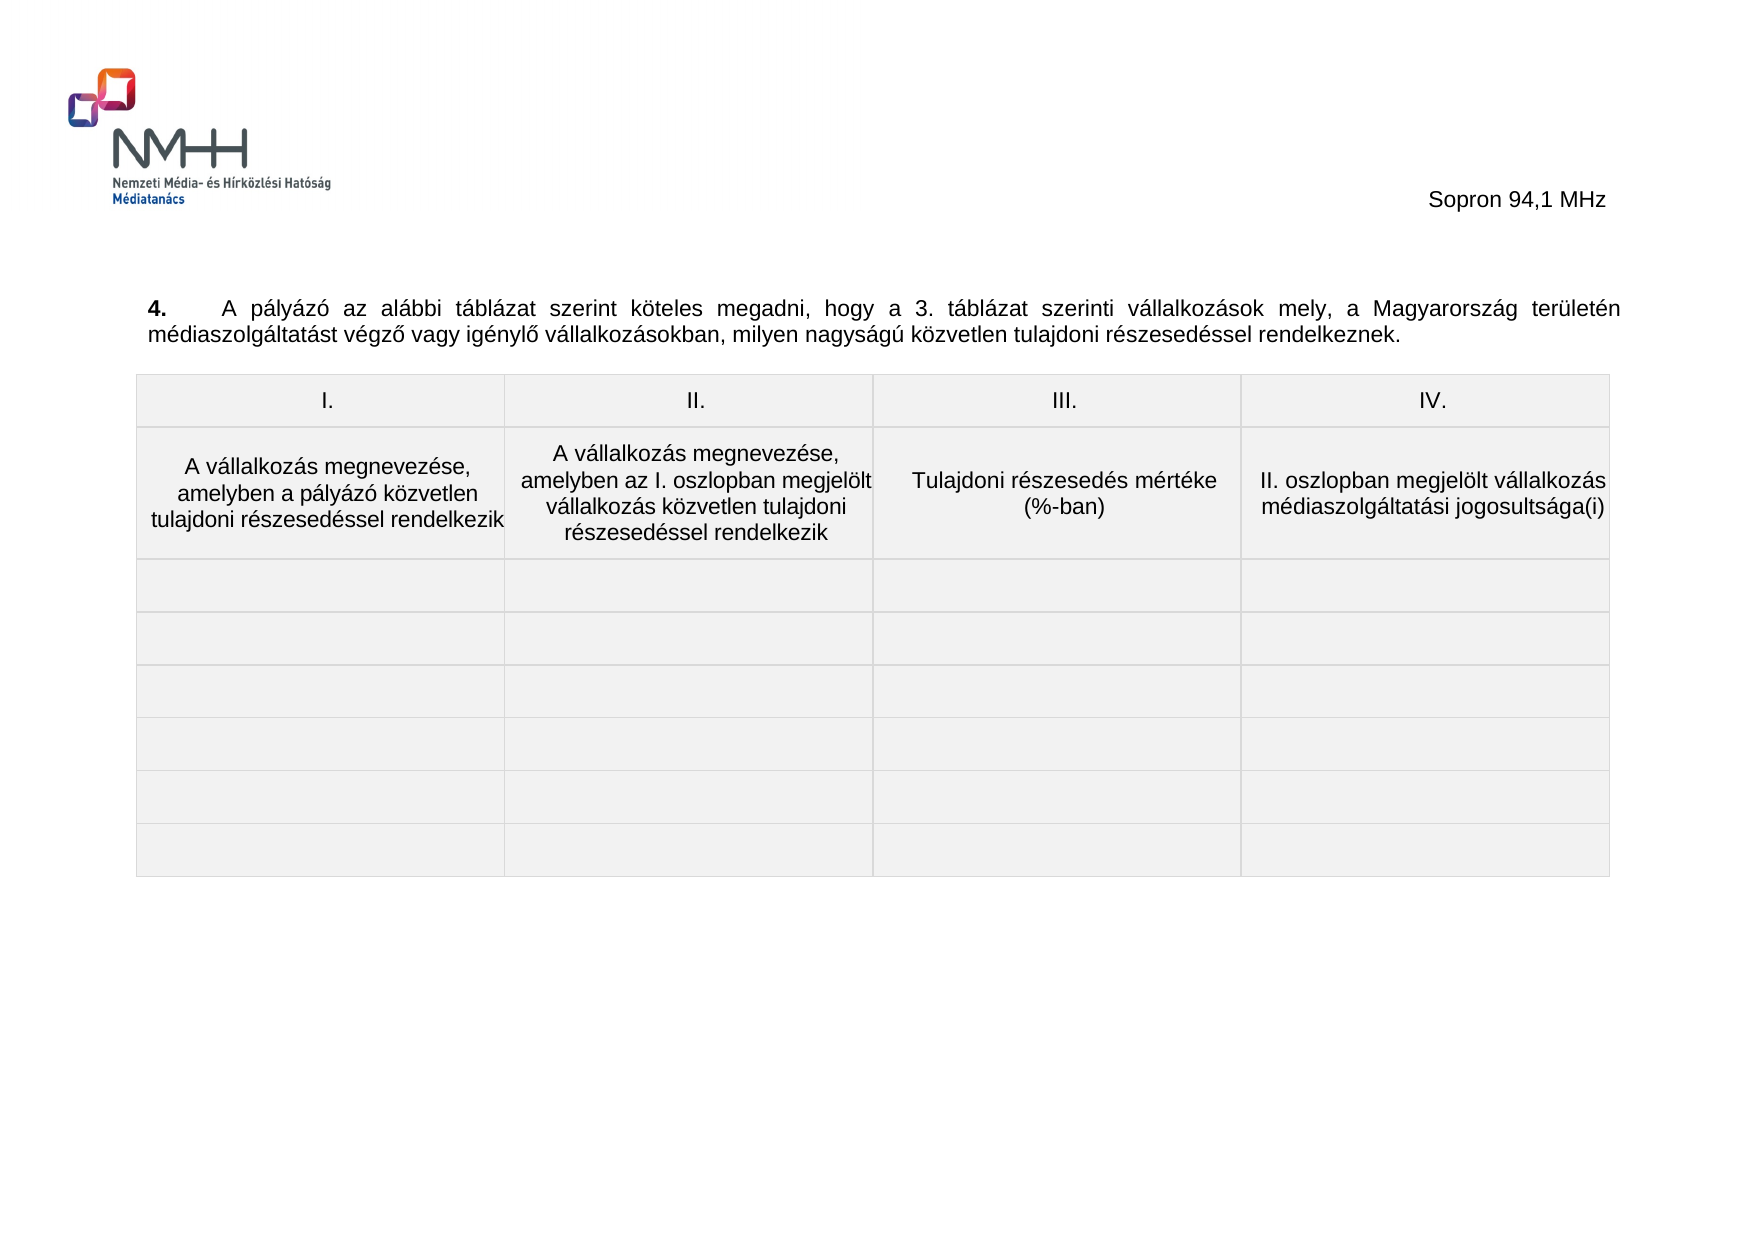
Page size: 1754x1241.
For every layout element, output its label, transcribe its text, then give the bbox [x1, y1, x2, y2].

table_cell Tulajdoni részesedés mértéke (%-ban) [874, 428, 1240, 558]
table_cell [137, 560, 504, 611]
table_cell [874, 824, 1240, 876]
table_cell [505, 718, 872, 770]
table_cell [874, 560, 1240, 611]
table_cell [505, 771, 872, 823]
table_cell [505, 666, 872, 717]
table_cell [505, 560, 872, 611]
table_cell [505, 613, 872, 664]
table_cell [137, 824, 504, 876]
table_cell [1242, 666, 1609, 717]
table_cell A vállalkozás megnevezése, amelyben az I. oszlopban megjelölt vállalkozás közvetlen tulajdoni részesedéssel rendelkezik [505, 428, 872, 558]
table_cell [137, 666, 504, 717]
table_cell [137, 771, 504, 823]
list A pályázó az alábbi táblázat szerint köteles megadni, hogy a 3. táblázat szerinti vállalkozások mely, a Magyarország területén médiaszolgáltatást végző vagy igénylő vállalkozásokban, milyen nagyságú közvetlen tulajdoni részesedéssel rendelkeznek. [148, 295, 1621, 347]
table_cell [1242, 560, 1609, 611]
table_header III. [874, 375, 1240, 426]
table_cell [1242, 718, 1609, 770]
table_header I. [137, 375, 504, 426]
table_cell [1242, 613, 1609, 664]
table_cell A vállalkozás megnevezése, amelyben a pályázó közvetlen tulajdoni részesedéssel rendelkezik [137, 428, 504, 558]
table_header IV. [1242, 375, 1609, 426]
table_cell [137, 718, 504, 770]
table_cell [874, 718, 1240, 770]
table_cell [1242, 824, 1609, 876]
table_cell [874, 771, 1240, 823]
table_cell [874, 666, 1240, 717]
table_cell [505, 824, 872, 876]
table_cell II. oszlopban megjelölt vállalkozás médiaszolgáltatási jogosultsága(i) [1242, 428, 1609, 558]
table_header II. [505, 375, 872, 426]
table_cell [137, 613, 504, 664]
picture [4, 0, 861, 211]
table_cell [874, 613, 1240, 664]
table_cell [1242, 771, 1609, 823]
